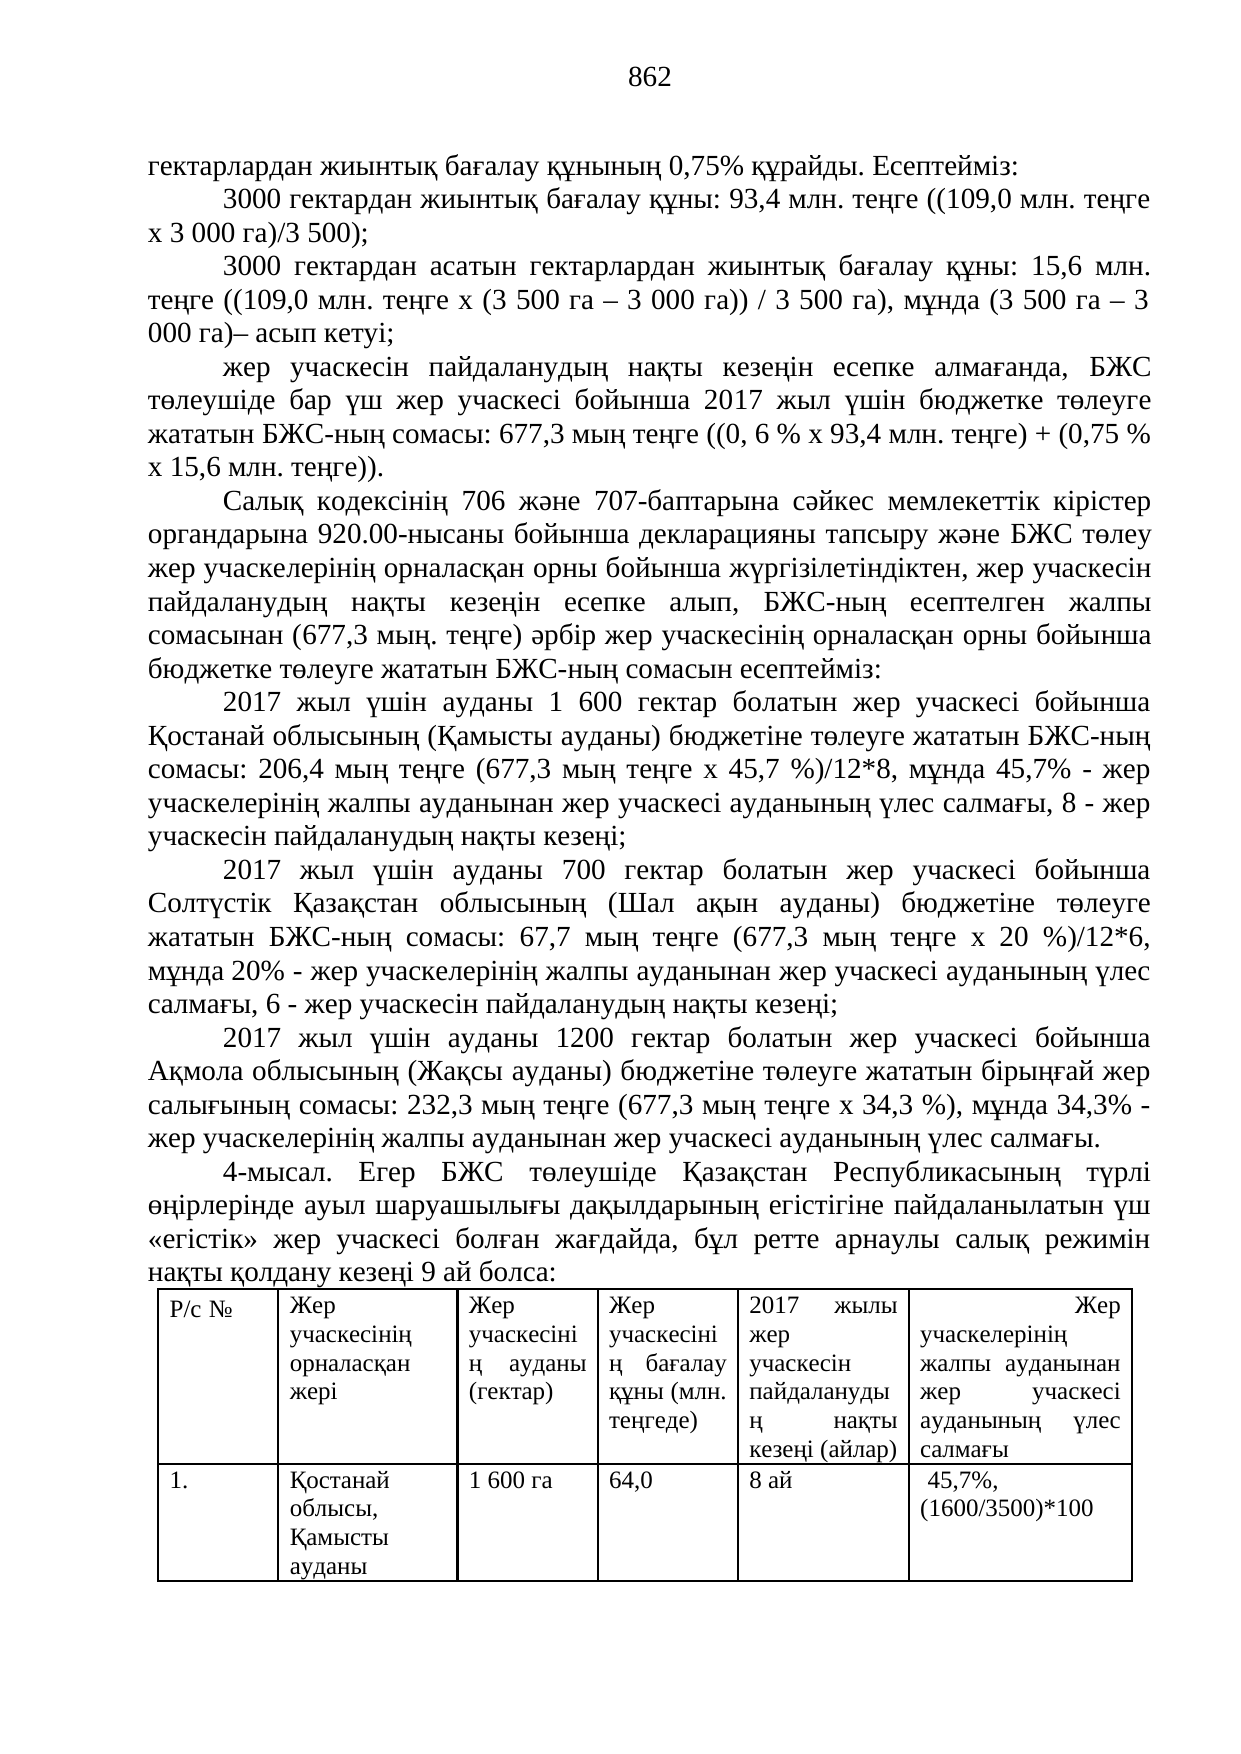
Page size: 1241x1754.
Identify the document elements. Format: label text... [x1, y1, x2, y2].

table_cell 8 ай [739, 1465, 908, 1580]
table_cell 1 600 га [459, 1465, 597, 1580]
text 2017 жыл үшін ауданы 1 600 гектар болатын жер учаскесі бойынша Қостанай облысының (Қамысты ауданы) бюджетіне төлеуге жататын БЖС-ның сомасы: 206,4 мың теңге (677,3 мың теңге х 45,7 %)/12*8, мұнда 45,7% - жер учаскелерінің жалпы ауданынан жер учаскесі ауданының үлес салмағы, 8 - жер учаскесін пайдаланудың нақты кезеңі; [148, 684, 1152, 852]
table_header 2017 жылы жер учаскесін пайдаланудың нақты кезеңі (айлар) [739, 1290, 908, 1463]
table_cell Қостанай облысы, Қамысты ауданы [279, 1465, 456, 1580]
text Салық кодексінің 706 және 707-баптарына сәйкес мемлекеттік кірістер органдарына 920.00-нысаны бойынша декларацияны тапсыру және БЖС төлеу жер учаскелерінің орналасқан орны бойынша жүргізілетіндіктен, жер учаскесін пайдаланудың нақты кезеңін есепке алып, БЖС-ның есептелген жалпы сомасынан (677,3 мың. теңге) әрбір жер учаскесінің орналасқан орны бойынша бюджетке төлеуге жататын БЖС-ның сомасын есептейміз: [148, 483, 1152, 684]
text 3000 гектардан асатын гектарлардан жиынтық бағалау құны: 15,6 млн. теңге ((109,0 млн. теңге х (3 500 га – 3 000 га)) / 3 500 га), мұнда (3 500 га – 3 000 га)– асып кетуі; [148, 248, 1152, 349]
table_cell 45,7%, (1600/3500)*100 [910, 1465, 1131, 1580]
text 2017 жыл үшін ауданы 1200 гектар болатын жер учаскесі бойынша Ақмола облысының (Жақсы ауданы) бюджетіне төлеуге жататын бірыңғай жер салығының сомасы: 232,3 мың теңге (677,3 мың теңге х 34,3 %), мұнда 34,3% - жер учаскелерінің жалпы ауданынан жер учаскесі ауданының үлес салмағы. [148, 1020, 1152, 1154]
table_header Жер учаскесінің ауданы (гектар) [459, 1290, 597, 1463]
text 3000 гектардан жиынтық бағалау құны: 93,4 млн. теңге ((109,0 млн. теңге х 3 000 га)/3 500); [148, 181, 1152, 248]
text жер учаскесін пайдаланудың нақты кезеңін есепке алмағанда, БЖС төлеушіде бар үш жер учаскесі бойынша 2017 жыл үшін бюджетке төлеуге жататын БЖС-ның сомасы: 677,3 мың теңге ((0, 6 % х 93,4 млн. теңге) + (0,75 % х 15,6 млн. теңге)). [148, 349, 1152, 483]
table_cell 64,0 [599, 1465, 737, 1580]
table_cell 1. [159, 1465, 277, 1580]
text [148, 148, 1152, 181]
table_header Жер учаскесінің бағалау құны (млн. теңгеде) [599, 1290, 737, 1463]
table_header Жер учаскелерінің жалпы ауданынан жер учаскесі ауданының үлес салмағы [910, 1290, 1131, 1463]
text 4-мысал. Егер БЖС төлеушіде Қазақстан Республикасының түрлі өңірлерінде ауыл шаруашылығы дақылдарының егiстiгiне пайдаланылатын үш «егістік» жер учаскесі болған жағдайда, бұл ретте арнаулы салық режимін нақты қолдану кезеңі 9 ай болса: [148, 1154, 1152, 1288]
text 2017 жыл үшін ауданы 700 гектар болатын жер учаскесі бойынша Солтүстік Қазақстан облысының (Шал ақын ауданы) бюджетіне төлеуге жататын БЖС-ның сомасы: 67,7 мың теңге (677,3 мың теңге х 20 %)/12*6, мұнда 20% - жер учаскелерінің жалпы ауданынан жер учаскесі ауданының үлес салмағы, 6 - жер учаскесін пайдаланудың нақты кезеңі; [148, 852, 1152, 1020]
table_header Р/с № [159, 1290, 277, 1463]
table_header Жер учаскесінің орналасқан жері [279, 1290, 456, 1463]
